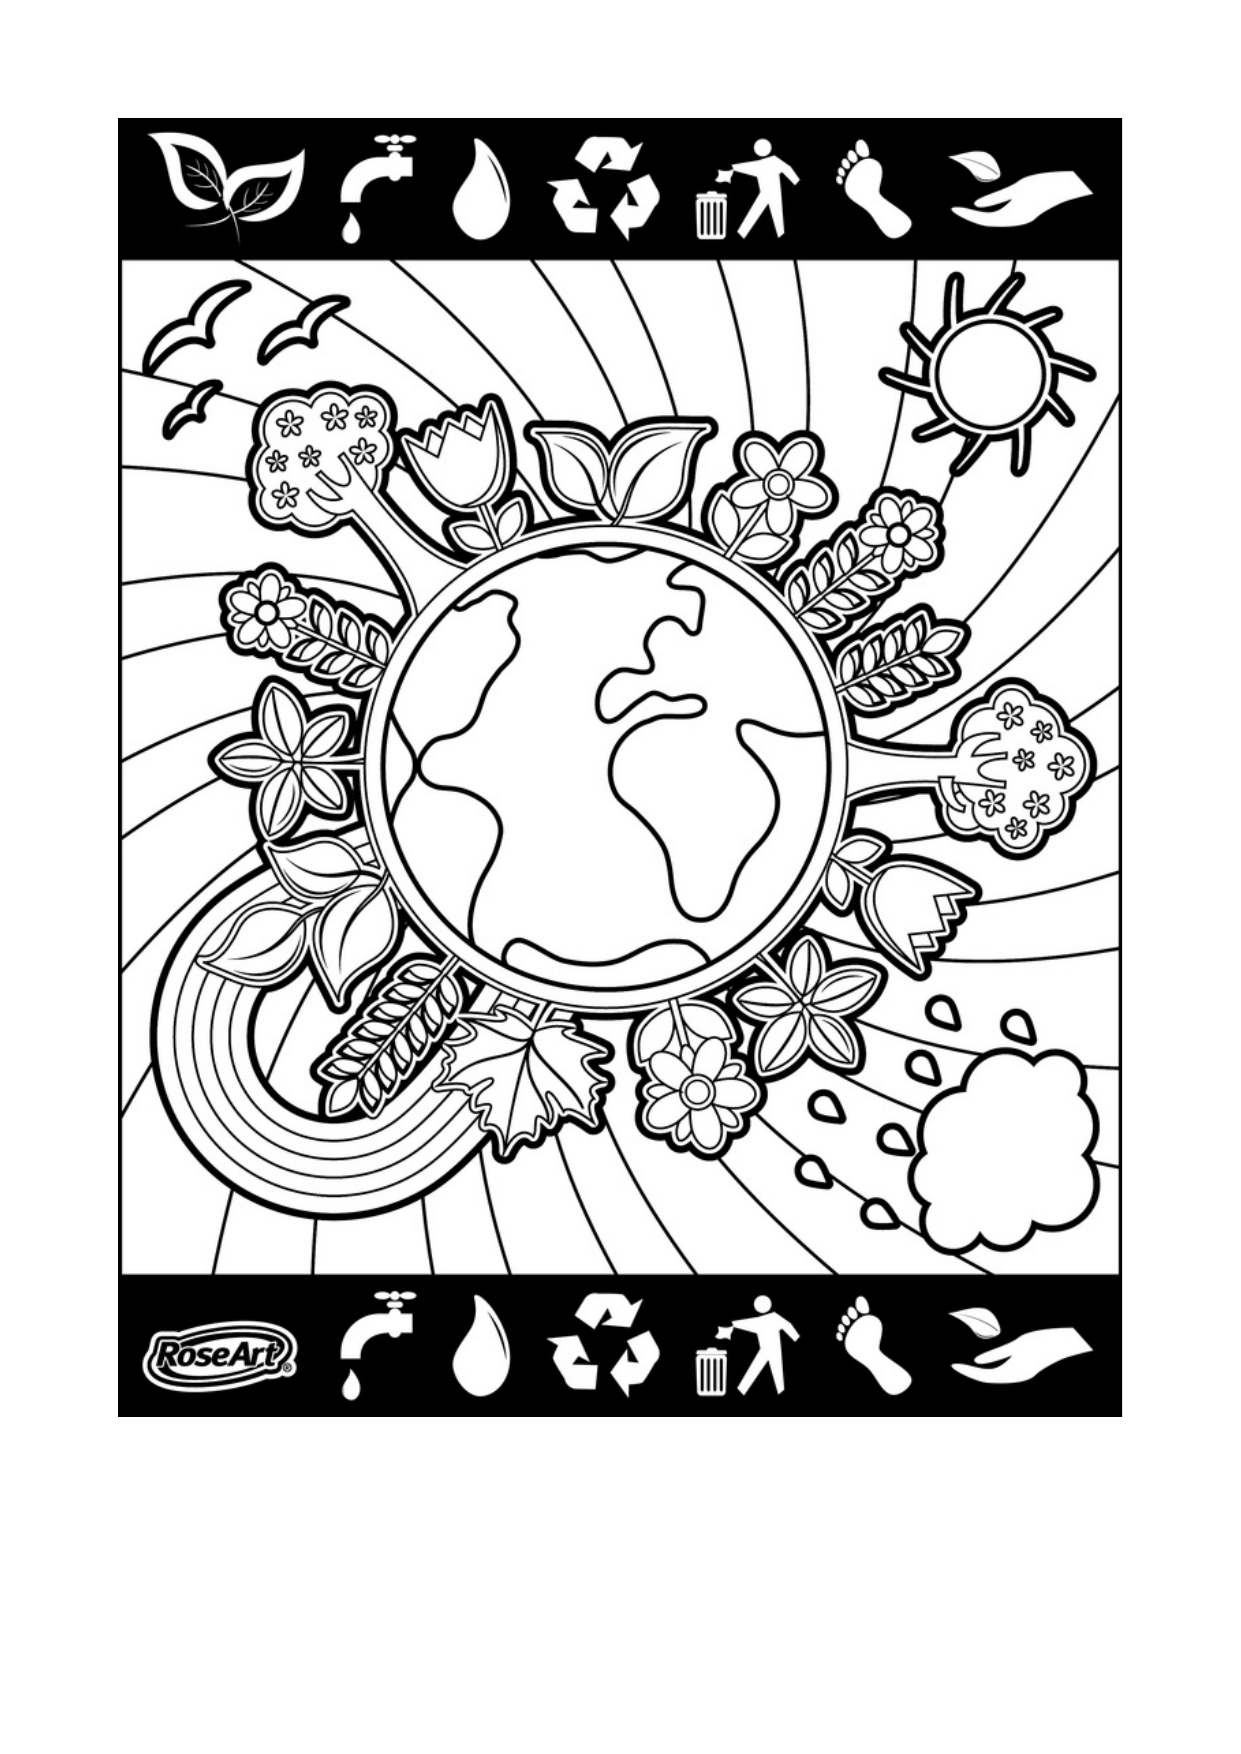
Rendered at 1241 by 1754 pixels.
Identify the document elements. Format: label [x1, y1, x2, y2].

picture [118, 118, 1123, 1417]
